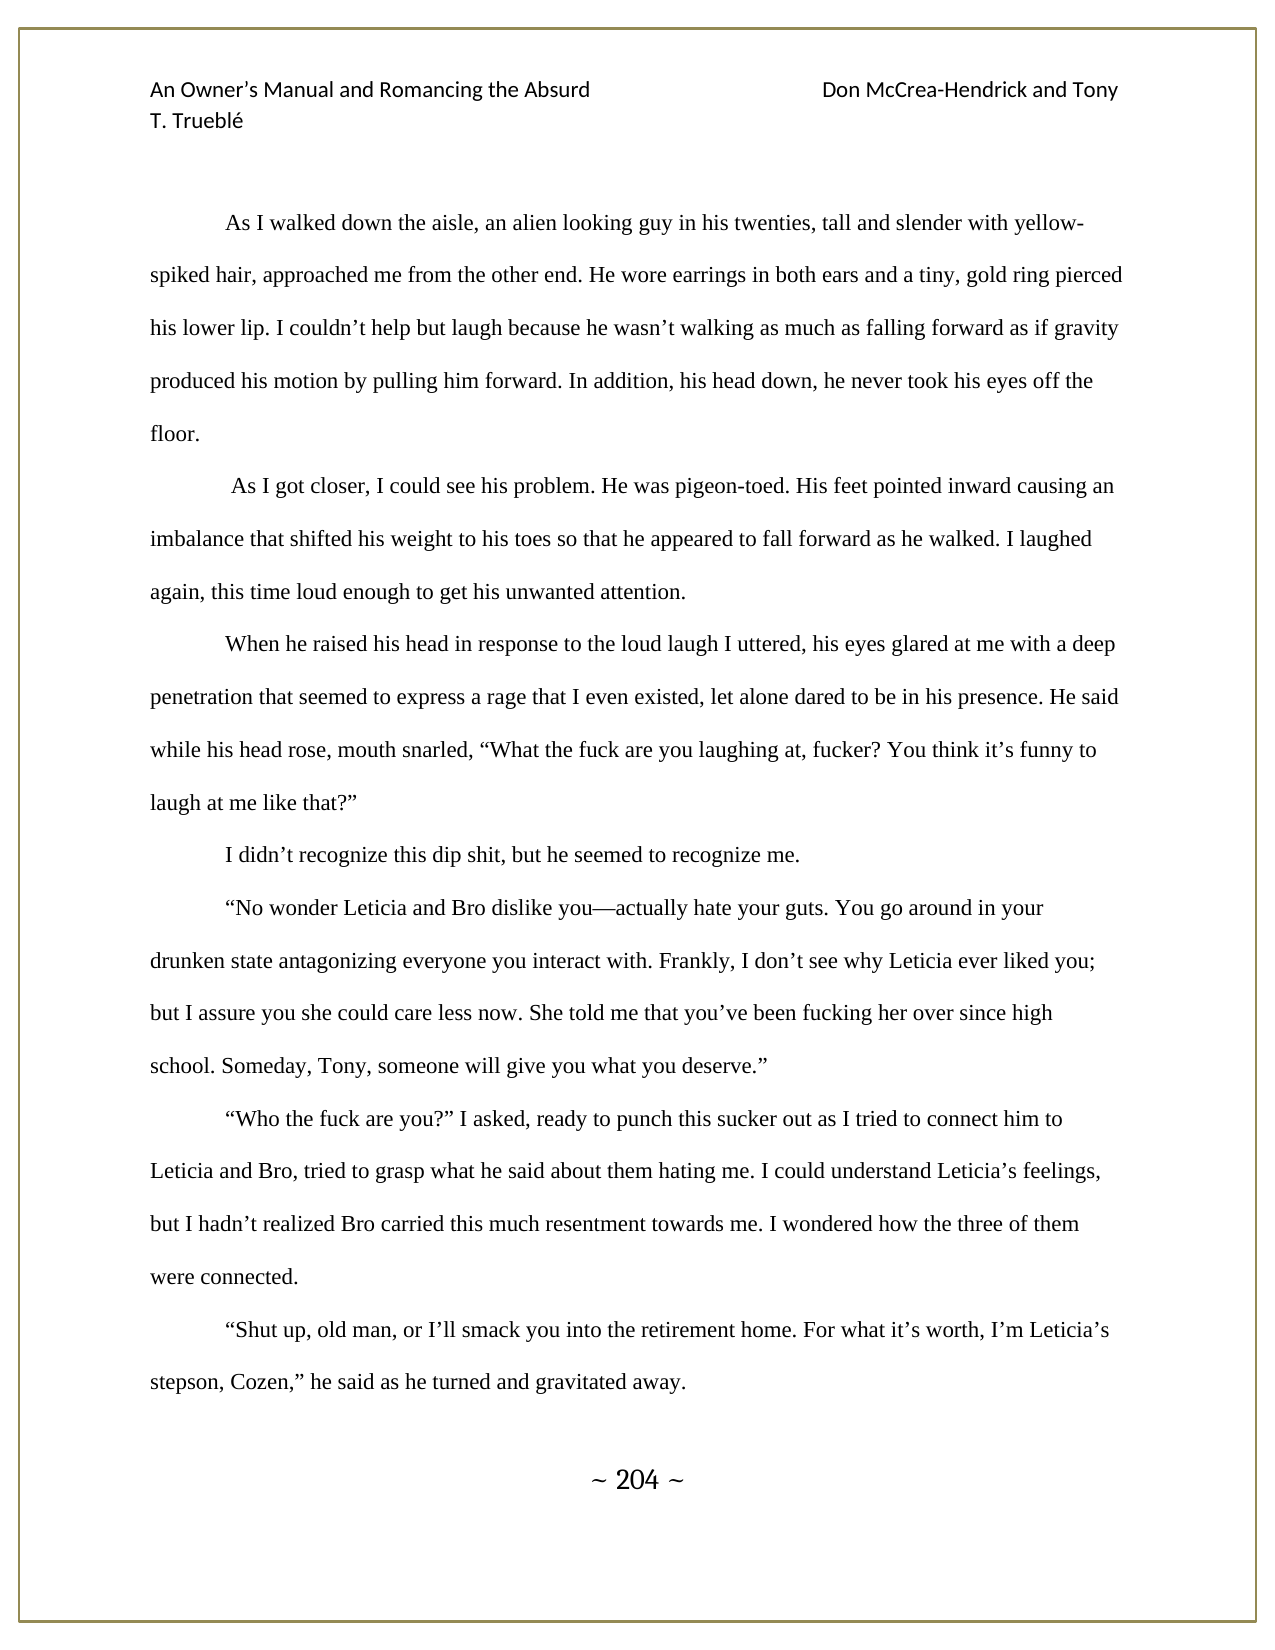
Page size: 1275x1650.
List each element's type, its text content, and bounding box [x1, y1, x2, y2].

text “No wonder Leticia and Bro dislike you—actually hate your guts. You go around in your drunken state antagonizing everyone you interact with. Frankly, I don’t see why Leticia ever liked you; but I assure you she could care less now. She told me that you’ve been fucking her over since high school. Someday, Tony, someone will give you what you deserve.” [150, 894, 1125, 1078]
text As I got closer, I could see his problem. He was pigeon-toed. His feet pointed inward causing an imbalance that shifted his weight to his toes so that he appeared to fall forward as he walked. I laughed again, this time loud enough to get his unwanted attention. [150, 472, 1125, 604]
text “Who the fuck are you?” I asked, ready to punch this sucker out as I tried to connect him to Leticia and Bro, tried to grasp what he said about them hating me. I could understand Leticia’s feelings, but I hadn’t realized Bro carried this much resentment towards me. I wondered how the three of them were connected. [150, 1105, 1125, 1289]
text I didn’t recognize this dip shit, but he seemed to recognize me. [150, 841, 1125, 868]
text As I walked down the aisle, an alien looking guy in his twenties, tall and slender with yellow-spiked hair, approached me from the other end. He wore earrings in both ears and a tiny, gold ring pierced his lower lip. I couldn’t help but laugh because he wasn’t walking as much as falling forward as if gravity produced his motion by pulling him forward. In addition, his head down, he never took his eyes off the floor. [150, 209, 1125, 446]
text When he raised his head in response to the loud laugh I uttered, his eyes glared at me with a deep penetration that seemed to express a rage that I even existed, let alone dared to be in his presence. He said while his head rose, mouth snarled, “What the fuck are you laughing at, fucker? You think it’s funny to laugh at me like that?” [150, 630, 1125, 815]
text “Shut up, old man, or I’ll smack you into the retirement home. For what it’s worth, I’m Leticia’s stepson, Cozen,” he said as he turned and gravitated away. [150, 1316, 1125, 1395]
